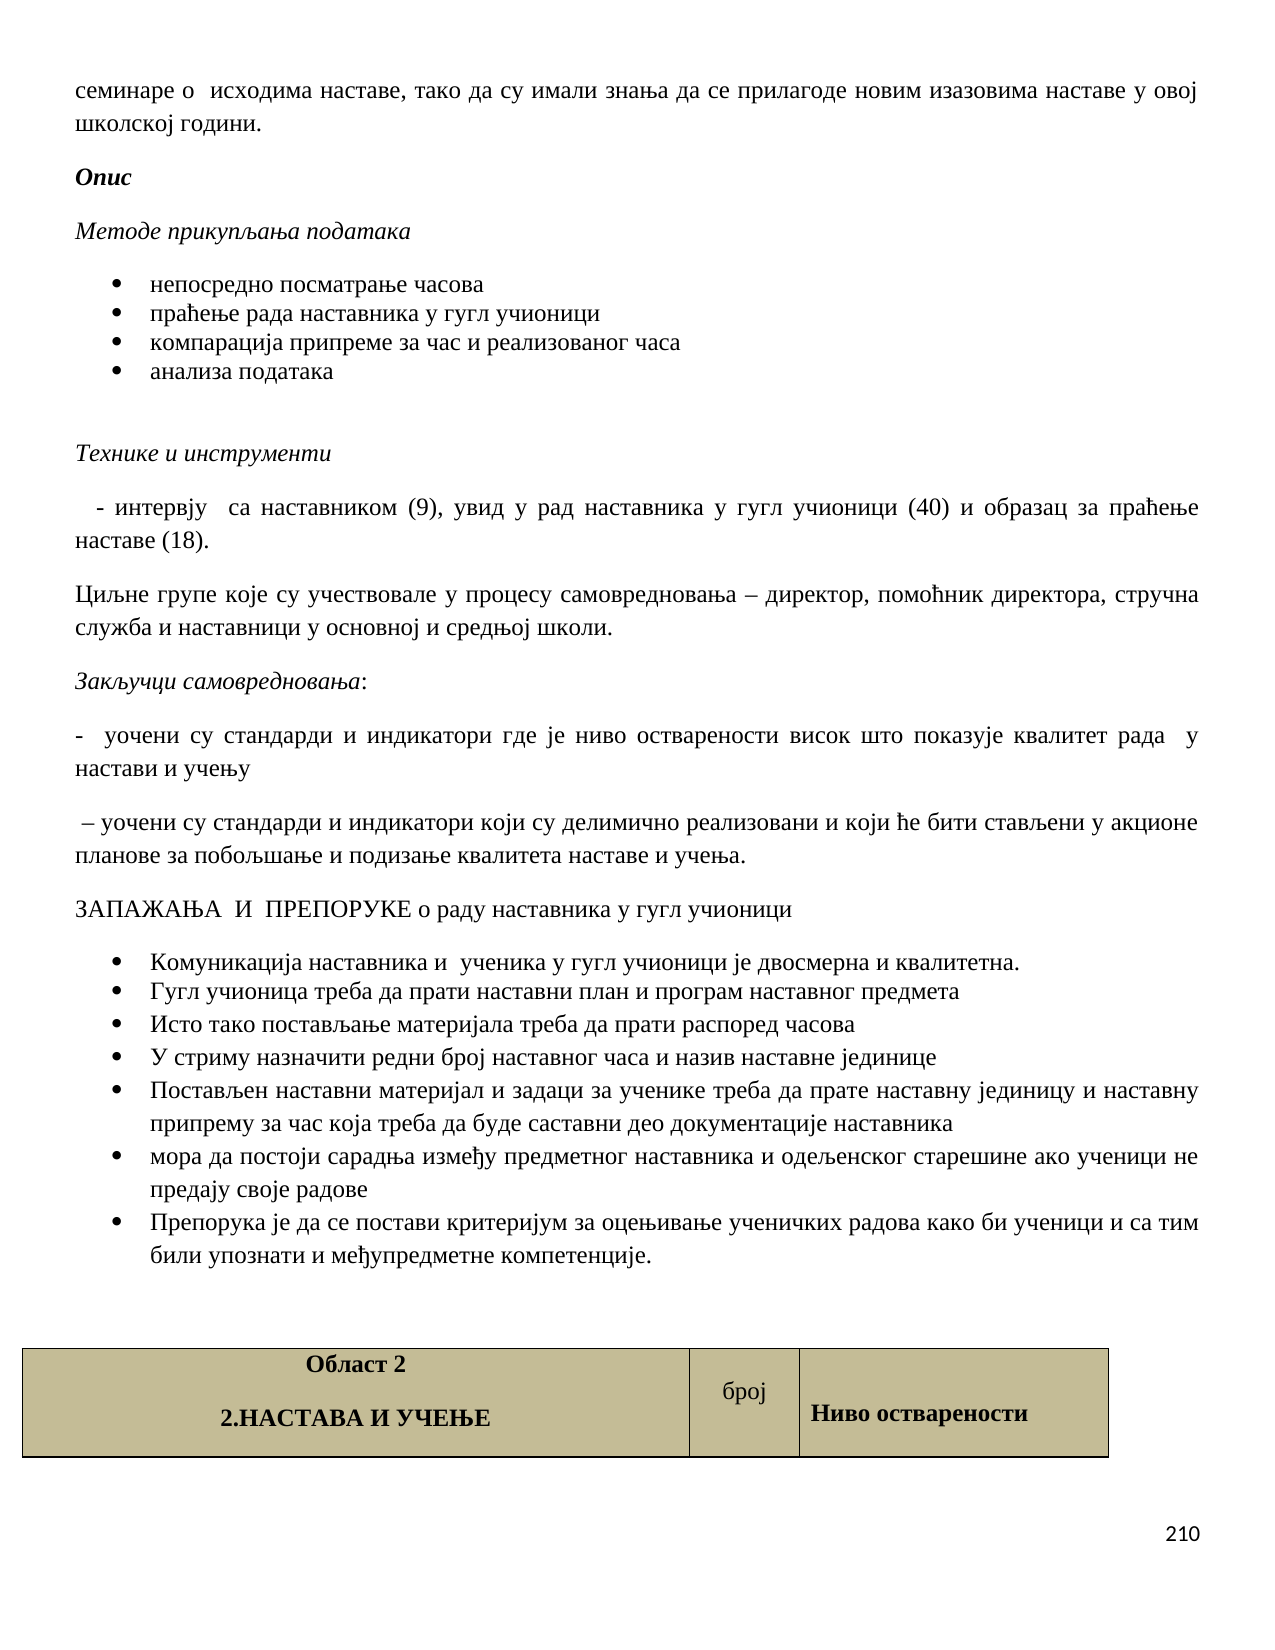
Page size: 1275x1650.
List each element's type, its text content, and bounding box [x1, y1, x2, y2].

list праћење рада наставника у гугл учионици [112, 298, 1200, 327]
text Методе прикупљања података [75, 216, 1200, 244]
list непосредно посматрање часова [112, 269, 1200, 298]
list Комуникација наставника и ученика у гугл учионици је двосмерна и квалитетна. [112, 947, 1200, 976]
list Исто тако постављање материјала треба да прати распоред часова [112, 1009, 1200, 1038]
text - интервју са наставником (9), увид у рад наставника у гугл учионици (40) и образац за праћење наставе (18). [75, 492, 1200, 554]
list мора да постоји сарадња између предметног наставника и одељенског старешине ако ученици не предају своје радове [112, 1141, 1200, 1203]
list Препорука је да се постави критеријум за оцењивање ученичких радова како би ученици и са тим били упознати и међупредметне компетенције. [112, 1207, 1200, 1269]
text Опис [75, 162, 1200, 191]
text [75, 75, 1200, 137]
list Гугл учионица треба да прати наставни план и програм наставног предмета [112, 976, 1200, 1005]
list анализа података [112, 356, 1200, 384]
text Закључци самовредновања: [75, 666, 1200, 695]
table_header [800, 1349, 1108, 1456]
text - уочени су стандарди и индикатори где је ниво остварености висок што показује квалитет рада у настави и учењу [75, 720, 1200, 782]
text – уочени су стандарди и индикатори који су делимично реализовани и који ће бити стављени у акционе планове за побољшање и подизање квалитета наставе и учења. [75, 807, 1200, 868]
text Циљне групе које су учествовале у процесу самовредновања – директор, помоћник директора, стручна служба и наставници у основној и средњој школи. [75, 579, 1200, 641]
list Постављен наставни материјал и задаци за ученике треба да прате наставну јединицу и наставну припрему за час која треба да буде саставни део документације наставника [112, 1075, 1200, 1137]
list У стриму назначити редни број наставног часа и назив наставне јединице [112, 1042, 1200, 1071]
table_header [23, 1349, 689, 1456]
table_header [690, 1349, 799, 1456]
text Технике и инструменти [75, 438, 1200, 467]
list компарација припреме за час и реализованог часа [112, 327, 1200, 356]
text ЗАПАЖАЊА И ПРЕПОРУКЕ о раду наставника у гугл учионици [75, 894, 1200, 922]
